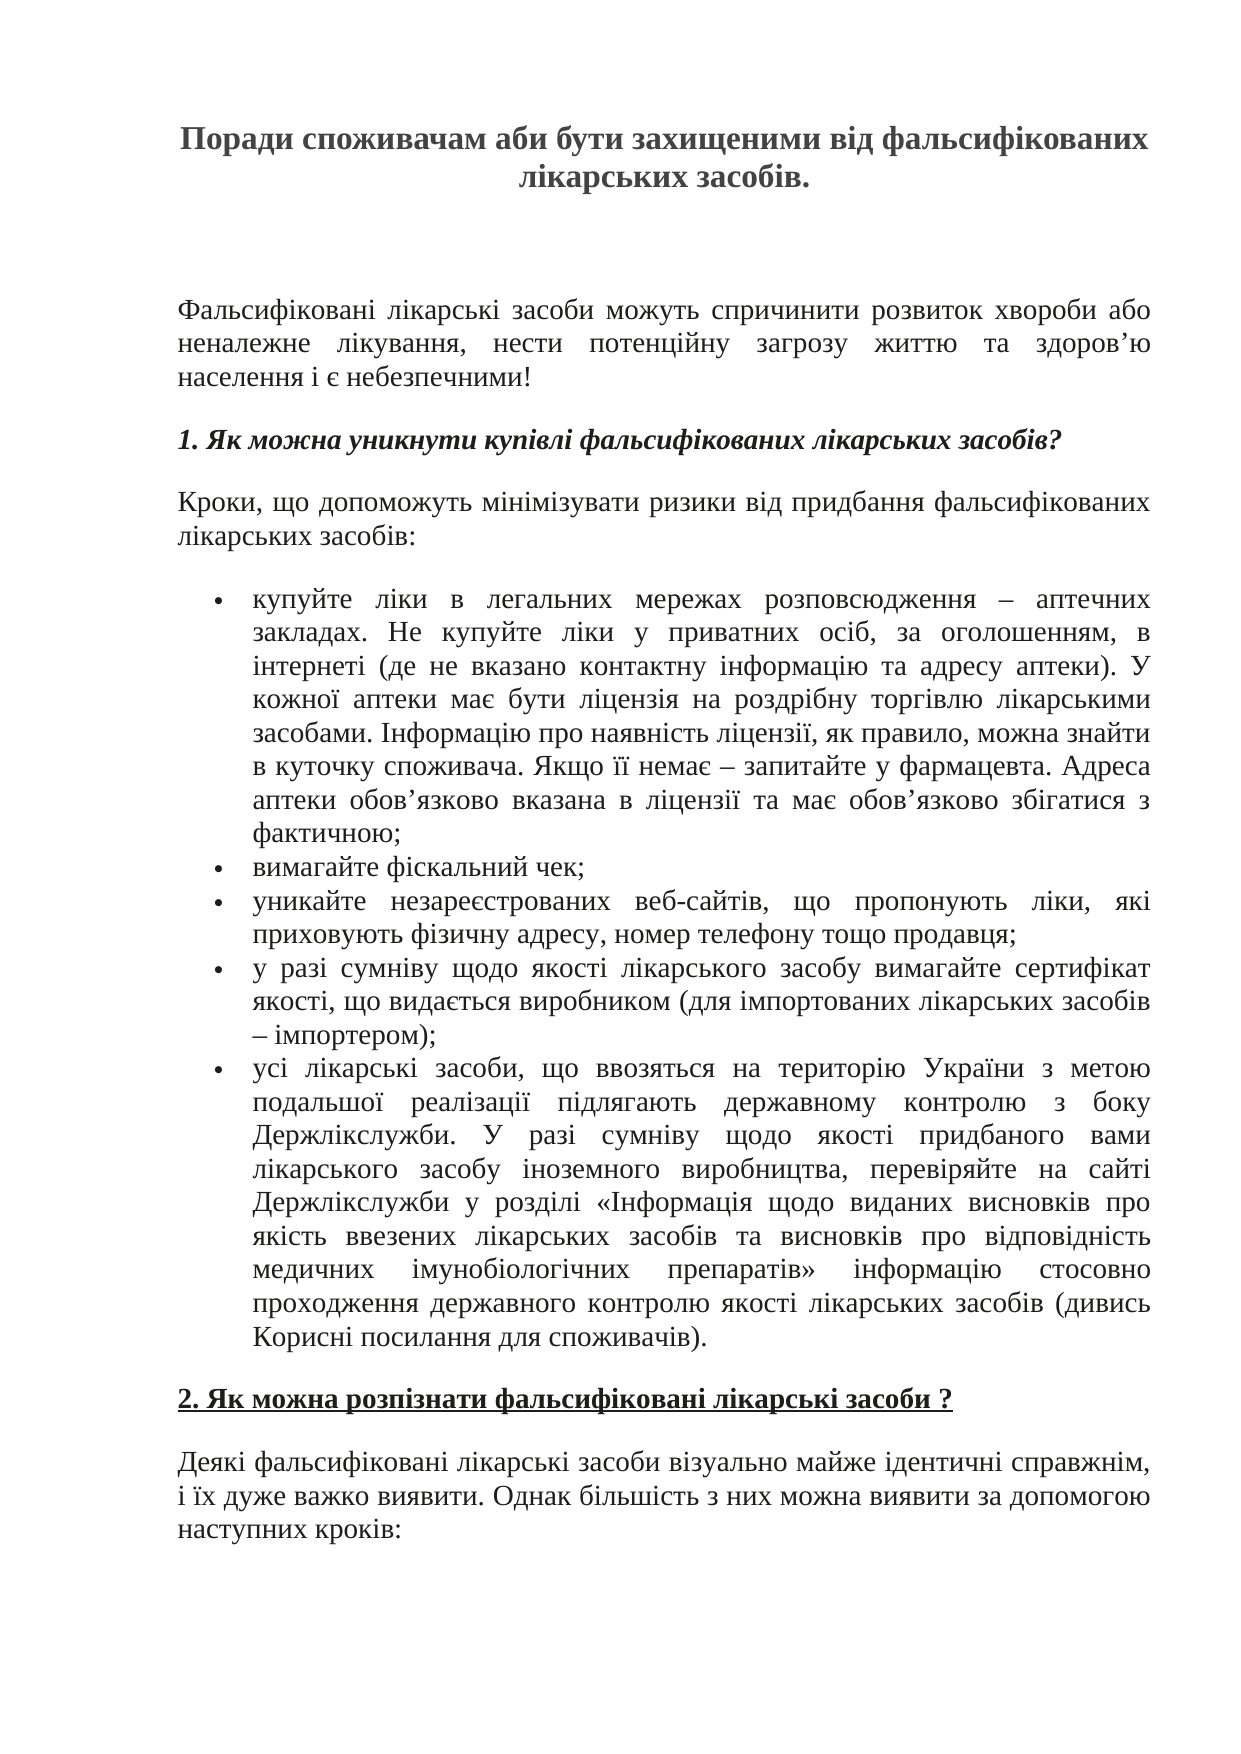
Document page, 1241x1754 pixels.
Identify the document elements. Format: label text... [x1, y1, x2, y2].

list у разі сумніву щодо якості лікарського засобу вимагайте сертифікат якості, що видається виробником (для імпортованих лікарських засобів – імпортером); [215, 950, 1152, 1050]
text 1. Як можна уникнути купівлі фальсифікованих лікарських засобів? [177, 422, 1152, 455]
list усі лікарські засоби, що ввозяться на територію України з метою подальшої реалізації підлягають державному контролю з боку Держлікслужби. У разі сумніву щодо якості придбаного вами лікарського засобу іноземного виробництва, перевіряйте на сайті Держлікслужби у розділі «Інформація щодо виданих висновків про якість ввезених лікарських засобів та висновків про відповідність медичних імунобіологічних препаратів» інформацію стосовно проходження державного контролю якості лікарських засобів (дивись Корисні посилання для споживачів). [215, 1050, 1152, 1352]
list уникайте незареєстрованих веб-сайтів, що пропонують ліки, які приховують фізичну адресу, номер телефону тощо продавця; [215, 883, 1152, 950]
list купуйте ліки в легальних мережах розповсюдження – аптечних закладах. Не купуйте ліки у приватних осіб, за оголошенням, в інтернеті (де не вказано контактну інформацію та адресу аптеки). У кожної аптеки має бути ліцензія на роздрібну торгівлю лікарськими засобами. Інформацію про наявність ліцензії, як правило, можна знайти в куточку споживача. Якщо її немає – запитайте у фармацевта. Адреса аптеки обов’язково вказана в ліцензії та має обов’язково збігатися з фактичною; [215, 581, 1152, 849]
text Деякі фальсифіковані лікарські засоби візуально майже ідентичні справжнім, і їх дуже важко виявити. Однак більшість з них можна виявити за допомогою наступних кроків: [177, 1444, 1152, 1545]
text Кроки, що допоможуть мінімізувати ризики від придбання фальсифікованих лікарських засобів: [177, 484, 1152, 552]
list вимагайте фіскальний чек; [215, 849, 1152, 883]
text Фальсифіковані лікарські засоби можуть спричинити розвиток хвороби або неналежне лікування, нести потенційну загрозу життю та здоров’ю населення і є небезпечними! [177, 292, 1152, 393]
text 2. Як можна розпізнати фальсифіковані лікарські засоби ? [177, 1381, 1152, 1415]
text Поради споживачам аби бути захищеними від фальсифікованих лікарських засобів. [177, 118, 1152, 195]
